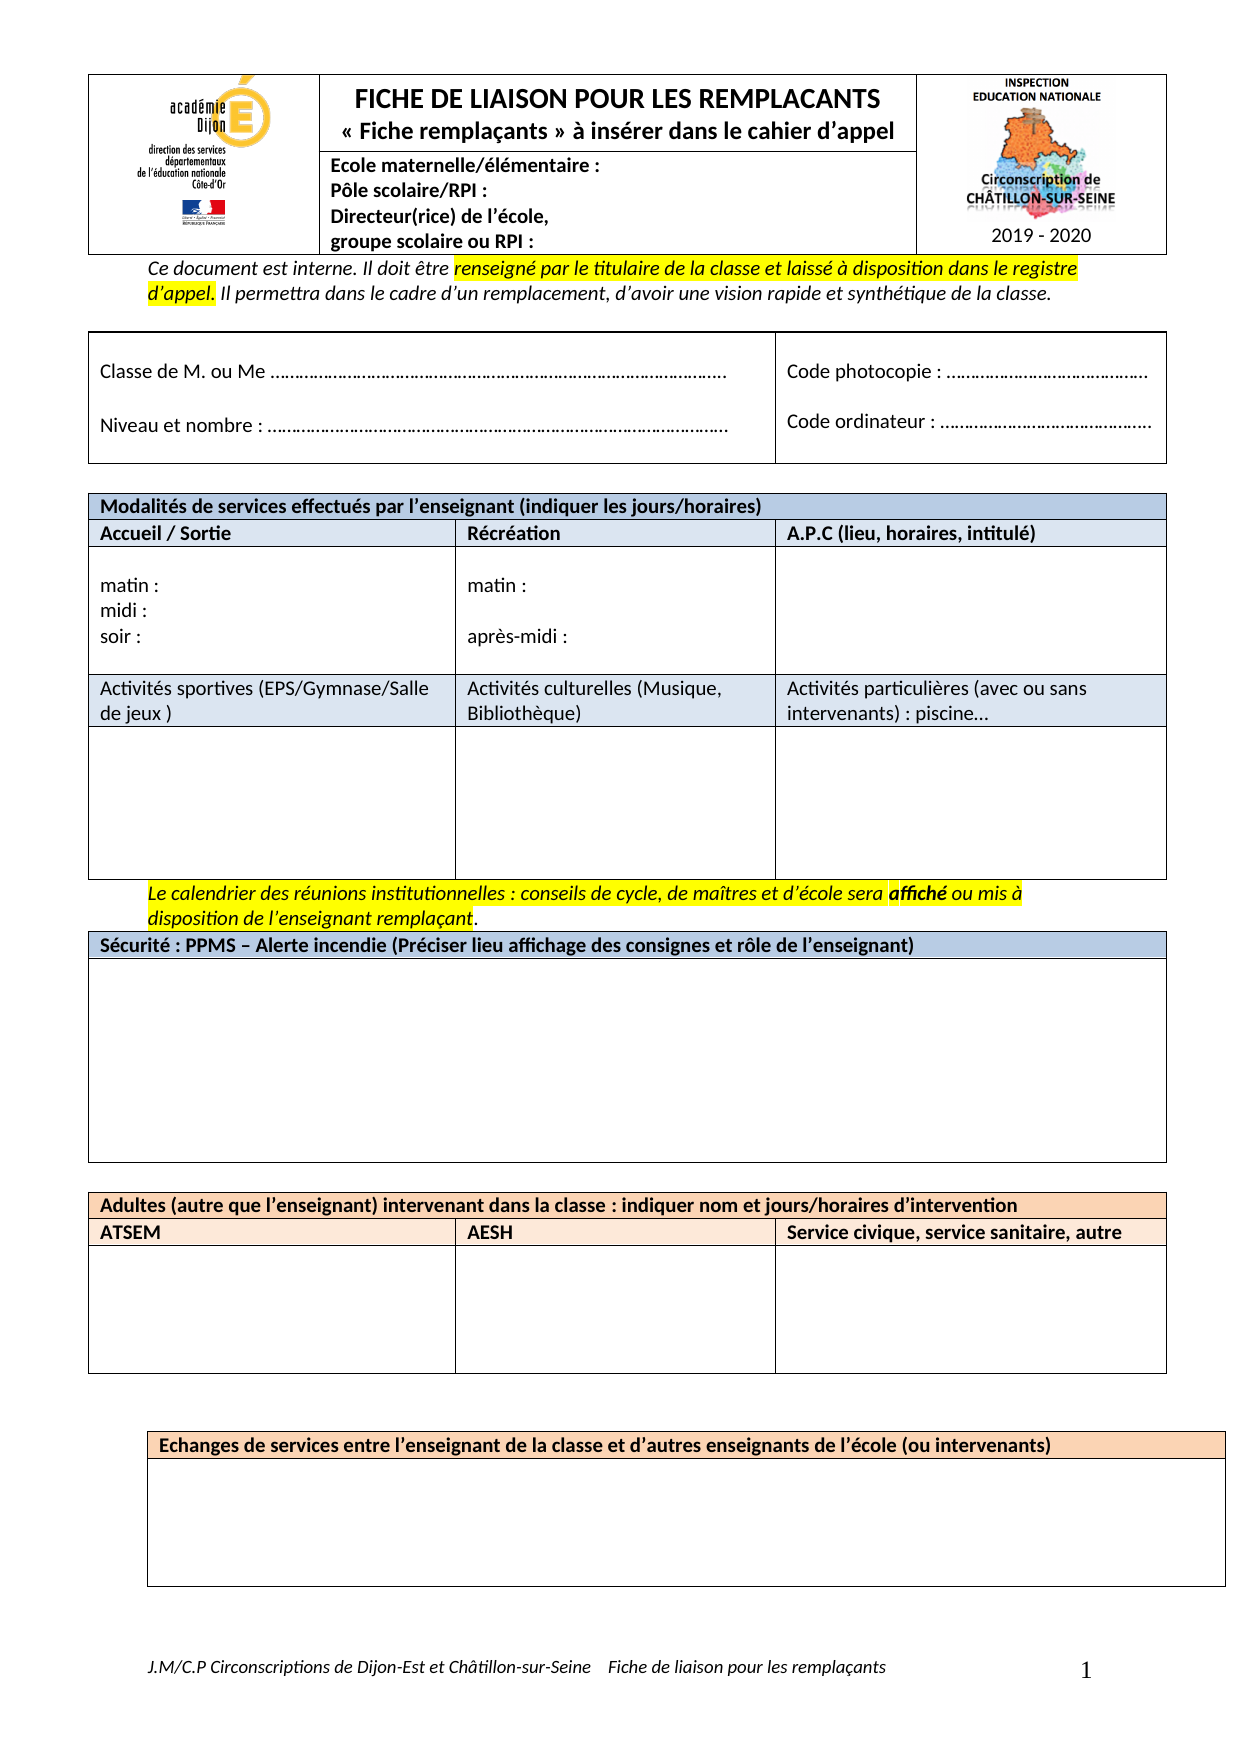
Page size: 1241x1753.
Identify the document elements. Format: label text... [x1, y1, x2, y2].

table_header Adultes (autre que l’enseignant) intervenant dans la classe : indiquer nom et jours/horaires d’intervention [89, 1193, 1166, 1218]
table_cell Activités sportives (EPS/Gymnase/Salle de jeux ) [89, 675, 455, 726]
table_cell [456, 727, 775, 879]
text Ce document est interne. Il doit être renseigné par le titulaire de la classe et laissé à disposition dans le registre d’appel. Il permettra dans le cadre d’un remplacement, d’avoir une vision rapide et synthétique de la classe. [148, 255, 1093, 306]
table_cell [456, 1246, 775, 1373]
table_cell AESH [456, 1219, 775, 1244]
table_cell [89, 727, 455, 879]
table_header 2019 - 2020 [917, 75, 1166, 254]
picture [137, 75, 271, 226]
table_header Classe de M. ou Me ………………………………………………………………………………….. Niveau et nombre : …………………………………………………………………………………… [89, 333, 775, 463]
table_header Echanges de services entre l’enseignant de la classe et d’autres enseignants de l’école (ou intervenants) [148, 1432, 1225, 1458]
table_header Modalités de services effectués par l’enseignant (indiquer les jours/horaires) [89, 494, 1166, 519]
table_cell A.P.C (lieu, horaires, intitulé) [776, 520, 1166, 546]
table_cell [89, 959, 1166, 1162]
table_header Sécurité : PPMS – Alerte incendie (Préciser lieu affichage des consignes et rôle de l’enseignant) [89, 932, 1166, 957]
table_cell matin : après-midi : [456, 547, 775, 674]
table_cell [776, 1246, 1166, 1373]
table_header FICHE DE LIAISON POUR LES REMPLACANTS « Fiche remplaçants » à insérer dans le cahier d’appel [320, 75, 916, 151]
text Le calendrier des réunions institutionnelles : conseils de cycle, de maîtres et d’école sera affiché ou mis à disposition de l’enseignant remplaçant. [473, 880, 1093, 931]
table_cell [776, 727, 1166, 879]
table_cell Récréation [456, 520, 775, 546]
table_cell matin : midi : soir : [89, 547, 455, 674]
table_header [89, 75, 319, 254]
table_cell [776, 547, 1166, 674]
table_cell Activités particulières (avec ou sans intervenants) : piscine… [776, 675, 1166, 726]
table_cell [148, 1459, 1225, 1586]
table_cell Service civique, service sanitaire, autre [776, 1219, 1166, 1244]
table_cell ATSEM [89, 1219, 455, 1244]
table_cell Ecole maternelle/élémentaire : Pôle scolaire/RPI : Directeur(rice) de l’école, groupe scolaire ou RPI : [320, 152, 916, 254]
table_cell Activités culturelles (Musique, Bibliothèque) [456, 675, 775, 726]
table_cell [89, 1246, 455, 1373]
table_header Code photocopie : …………………………………… Code ordinateur : …………………………………….. [776, 333, 1166, 463]
table_cell Accueil / Sortie [89, 520, 455, 546]
picture [966, 75, 1117, 222]
